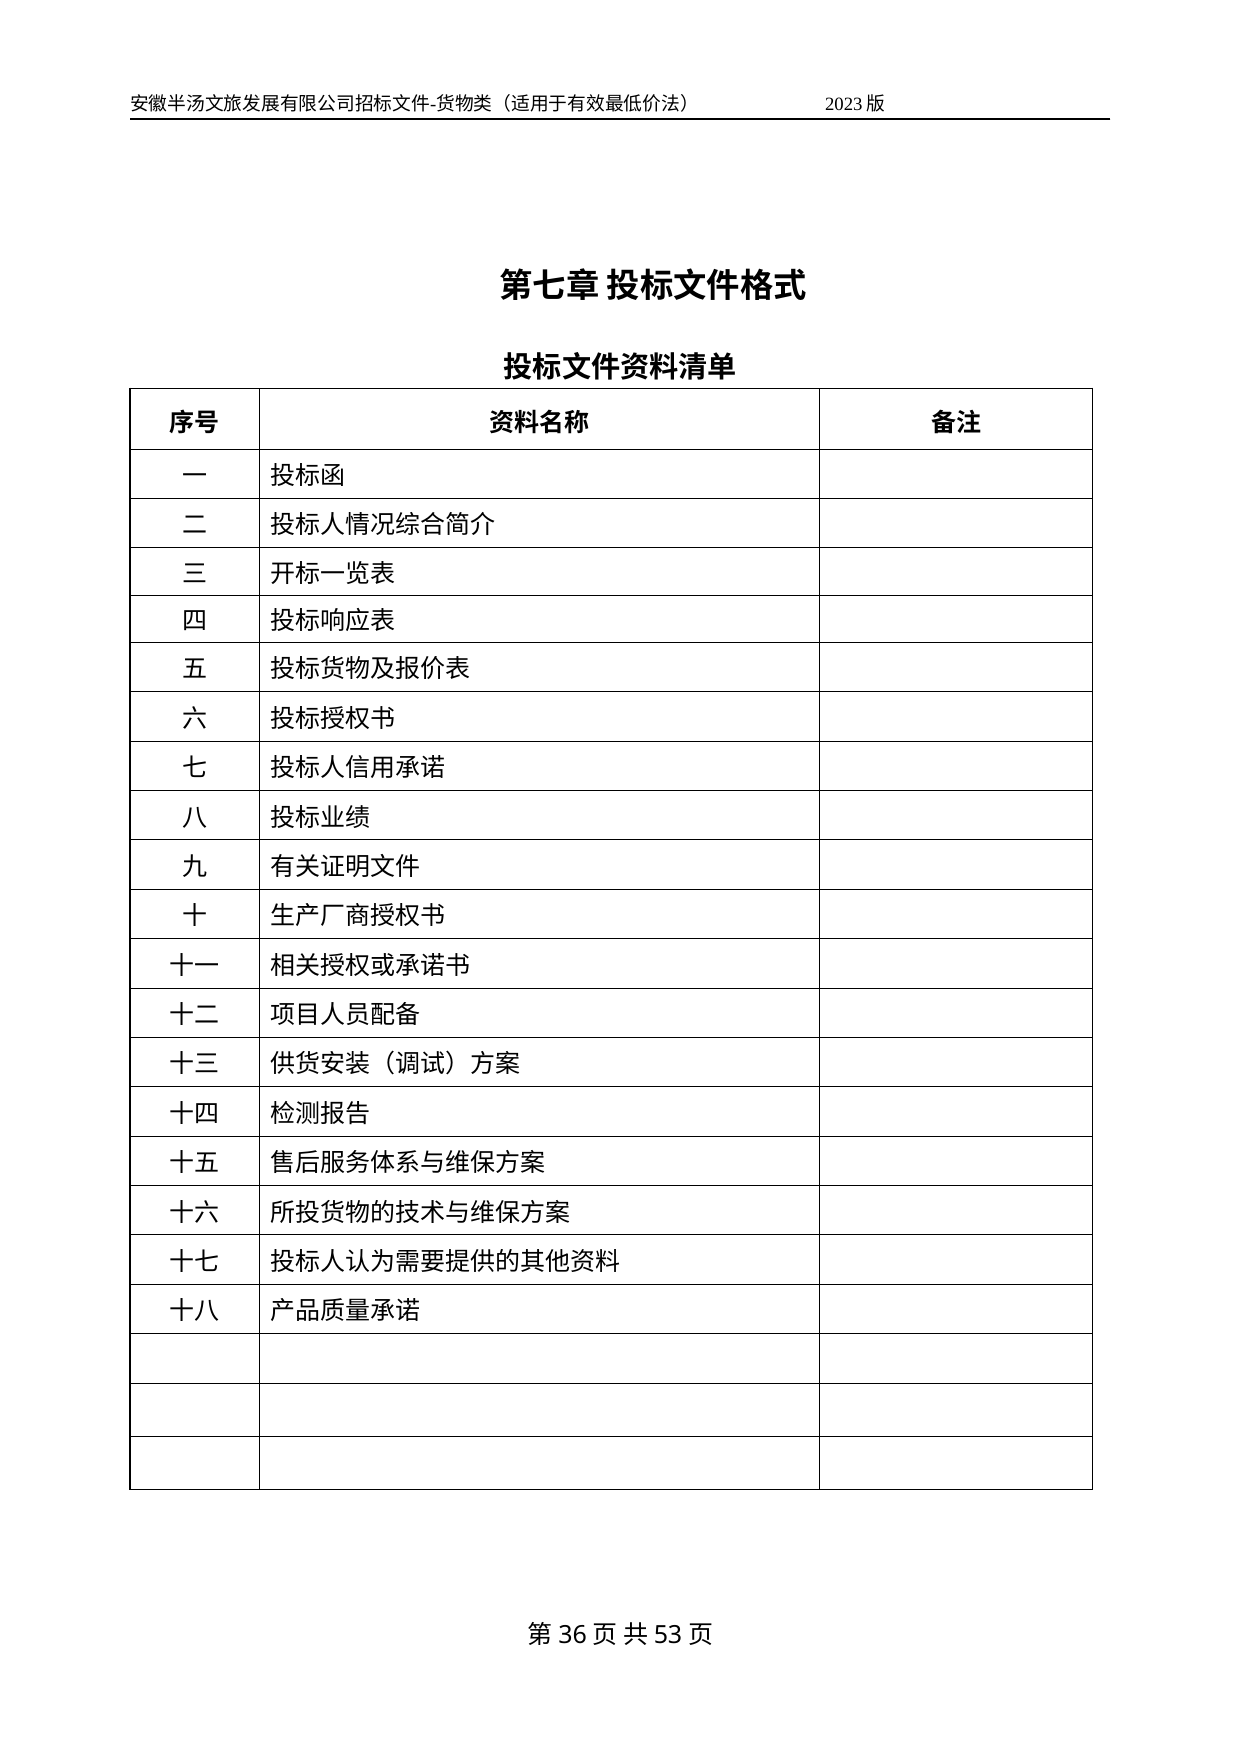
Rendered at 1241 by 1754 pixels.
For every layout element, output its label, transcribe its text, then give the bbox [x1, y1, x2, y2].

table_cell [820, 1384, 1092, 1436]
table_cell 十一 [131, 939, 259, 987]
table_cell 六 [131, 692, 259, 741]
table_cell 投标业绩 [260, 791, 819, 839]
table_cell [820, 939, 1092, 987]
table_cell 投标函 [260, 450, 819, 498]
table_header 资料名称 [260, 389, 819, 448]
table_cell 有关证明文件 [260, 840, 819, 889]
table_cell [820, 499, 1092, 547]
table_cell [260, 1334, 819, 1382]
table_cell 十二 [131, 989, 259, 1037]
table_cell [820, 1087, 1092, 1136]
text 投标文件资料清单 [130, 335, 1110, 387]
table_cell [131, 1334, 259, 1382]
table_cell 投标人情况综合简介 [260, 499, 819, 547]
table_header 序号 [131, 389, 259, 448]
table_cell [820, 548, 1092, 594]
table_cell 十六 [131, 1186, 259, 1234]
table_cell 四 [131, 596, 259, 642]
table_cell 投标人认为需要提供的其他资料 [260, 1235, 819, 1284]
table_header 备注 [820, 389, 1092, 448]
table_cell 十 [131, 890, 259, 938]
table_cell [820, 1437, 1092, 1489]
table_cell [820, 643, 1092, 691]
table_cell 一 [131, 450, 259, 498]
table_cell 十八 [131, 1285, 259, 1333]
table_cell 生产厂商授权书 [260, 890, 819, 938]
table_cell 投标人信用承诺 [260, 742, 819, 790]
table_cell [820, 596, 1092, 642]
table_cell 投标货物及报价表 [260, 643, 819, 691]
table_cell [260, 1437, 819, 1489]
table_cell 九 [131, 840, 259, 889]
table_cell 供货安装（调试）方案 [260, 1038, 819, 1086]
table_cell [820, 791, 1092, 839]
table_cell 开标一览表 [260, 548, 819, 594]
table_cell [820, 692, 1092, 741]
table_cell [131, 1384, 259, 1436]
table_cell 五 [131, 643, 259, 691]
table_cell [131, 1437, 259, 1489]
table_cell [820, 1334, 1092, 1382]
table_cell [820, 742, 1092, 790]
table_cell [820, 1285, 1092, 1333]
table_cell 七 [131, 742, 259, 790]
subtitle 第七章 投标文件格式 [130, 256, 1110, 308]
table_cell 八 [131, 791, 259, 839]
table_cell 投标响应表 [260, 596, 819, 642]
table_cell 产品质量承诺 [260, 1285, 819, 1333]
table_cell 十七 [131, 1235, 259, 1284]
table_cell [820, 840, 1092, 889]
table_cell 相关授权或承诺书 [260, 939, 819, 987]
table_cell 项目人员配备 [260, 989, 819, 1037]
table_cell 售后服务体系与维保方案 [260, 1137, 819, 1185]
table_cell 二 [131, 499, 259, 547]
table_cell [820, 1038, 1092, 1086]
table_cell 投标授权书 [260, 692, 819, 741]
table_cell 十五 [131, 1137, 259, 1185]
table_cell [820, 1137, 1092, 1185]
table_cell [820, 890, 1092, 938]
table_cell [260, 1384, 819, 1436]
table_cell [820, 1235, 1092, 1284]
table_cell 十四 [131, 1087, 259, 1136]
table_cell 所投货物的技术与维保方案 [260, 1186, 819, 1234]
table_cell 三 [131, 548, 259, 594]
table_cell [820, 989, 1092, 1037]
table_cell [820, 450, 1092, 498]
table_cell 十三 [131, 1038, 259, 1086]
table_cell [820, 1186, 1092, 1234]
table_cell 检测报告 [260, 1087, 819, 1136]
